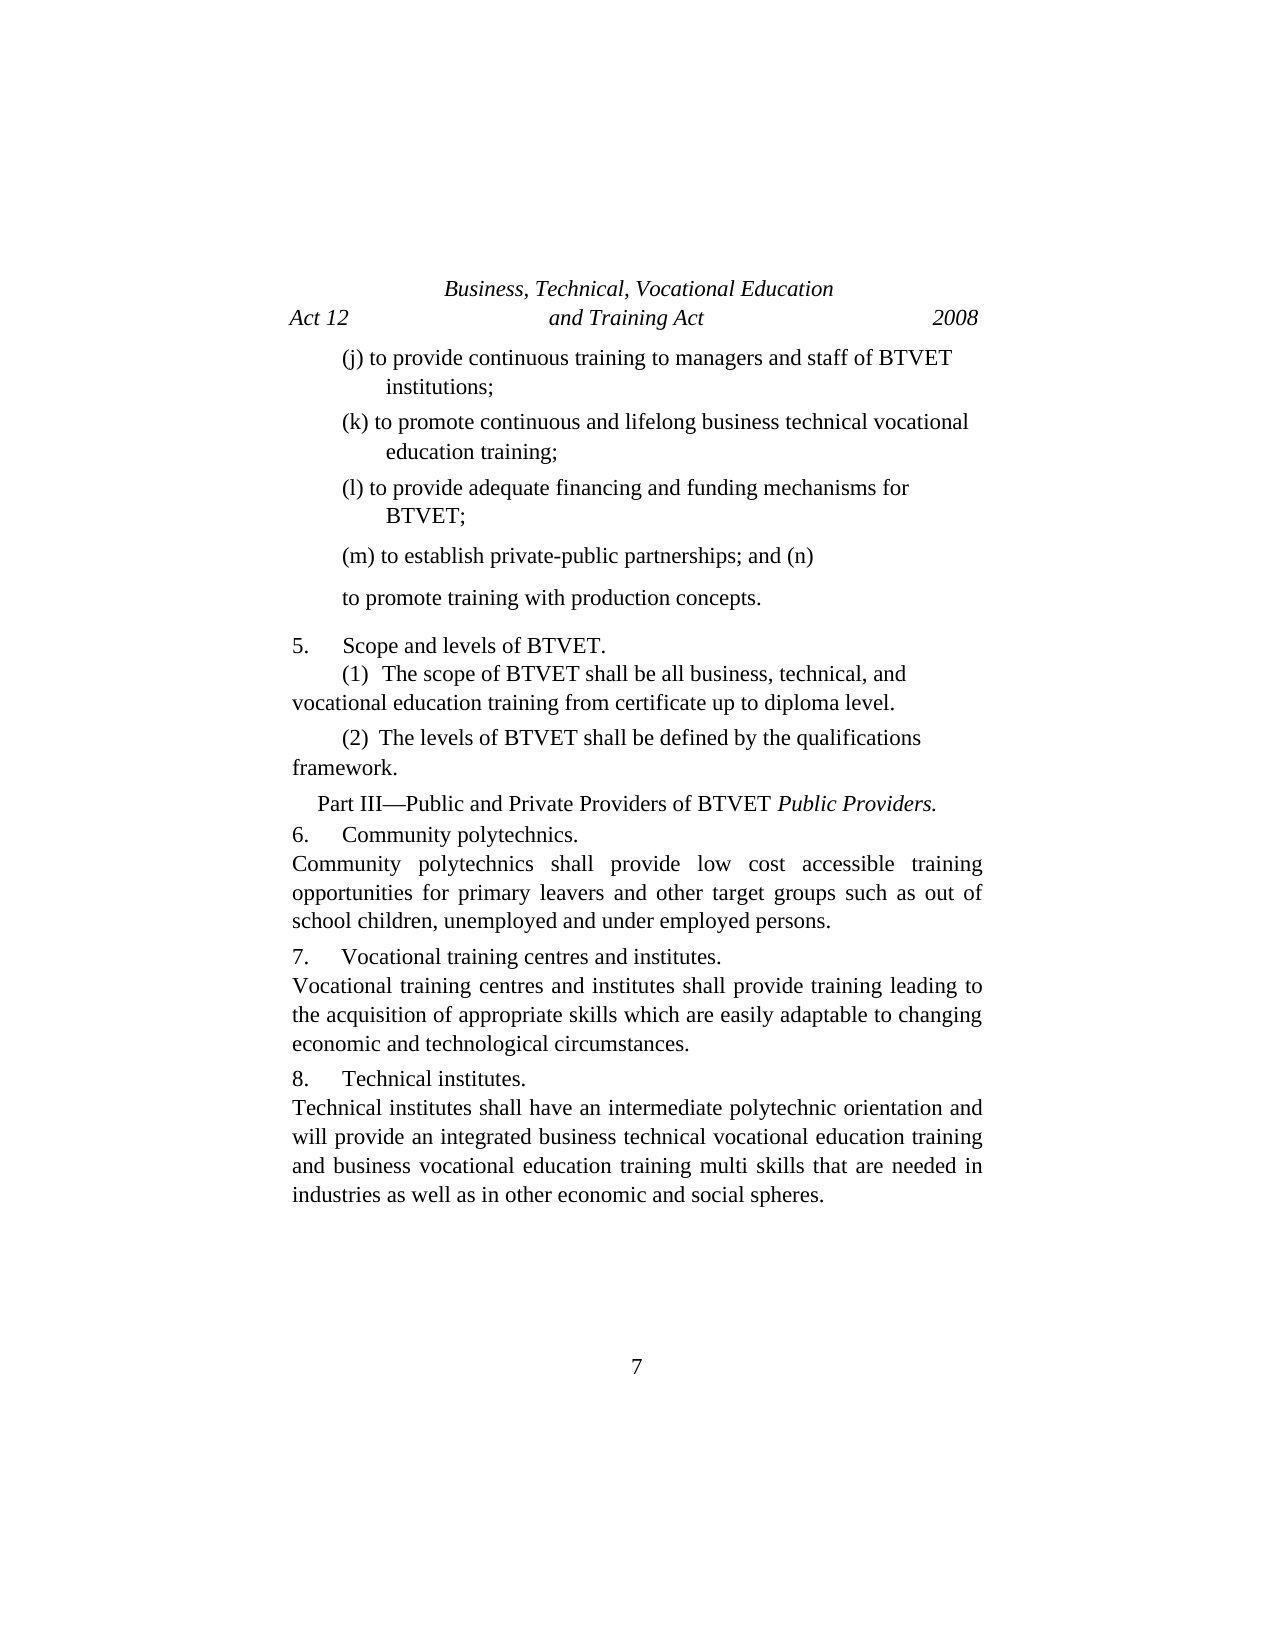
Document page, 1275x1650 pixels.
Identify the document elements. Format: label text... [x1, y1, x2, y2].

list The scope of BTVET shall be all business, technical, and vocational education training from certificate up to diploma level. [292, 658, 984, 716]
text Vocational training centres and institutes shall provide training leading to the acquisition of appropriate skills which are easily adaptable to changing economic and technological circumstances. [292, 970, 984, 1057]
list The levels of BTVET shall be defined by the qualifications framework. [292, 722, 984, 781]
text (l) to provide adequate financing and funding mechanisms for BTVET; [342, 472, 984, 530]
text Act 12 and Training Act 2008 [289, 302, 989, 331]
list Technical institutes. [292, 1063, 986, 1092]
text Part III—Public and Private Providers of BTVET Public Providers. [290, 781, 967, 819]
list Community polytechnics. [292, 819, 986, 848]
list Vocational training centres and institutes. [292, 941, 986, 970]
list Scope and levels of BTVET. [292, 635, 986, 658]
text Technical institutes shall have an intermediate polytechnic orientation and will provide an integrated business technical vocational education training and business vocational education training multi skills that are needed in industries as well as in other economic and social spheres. [292, 1092, 984, 1208]
text Community polytechnics shall provide low cost accessible training opportunities for primary leavers and other target groups such as out of school children, unemployed and under employed persons. [292, 848, 984, 935]
text (j) to provide continuous training to managers and staff of BTVET institutions; [342, 342, 984, 400]
text (k) to promote continuous and lifelong business technical vocational education training; [342, 406, 984, 465]
text Business, Technical, Vocational Education [291, 273, 989, 302]
text (m) to establish private-public partnerships; and (n) to promote training with production concepts. [342, 530, 829, 614]
